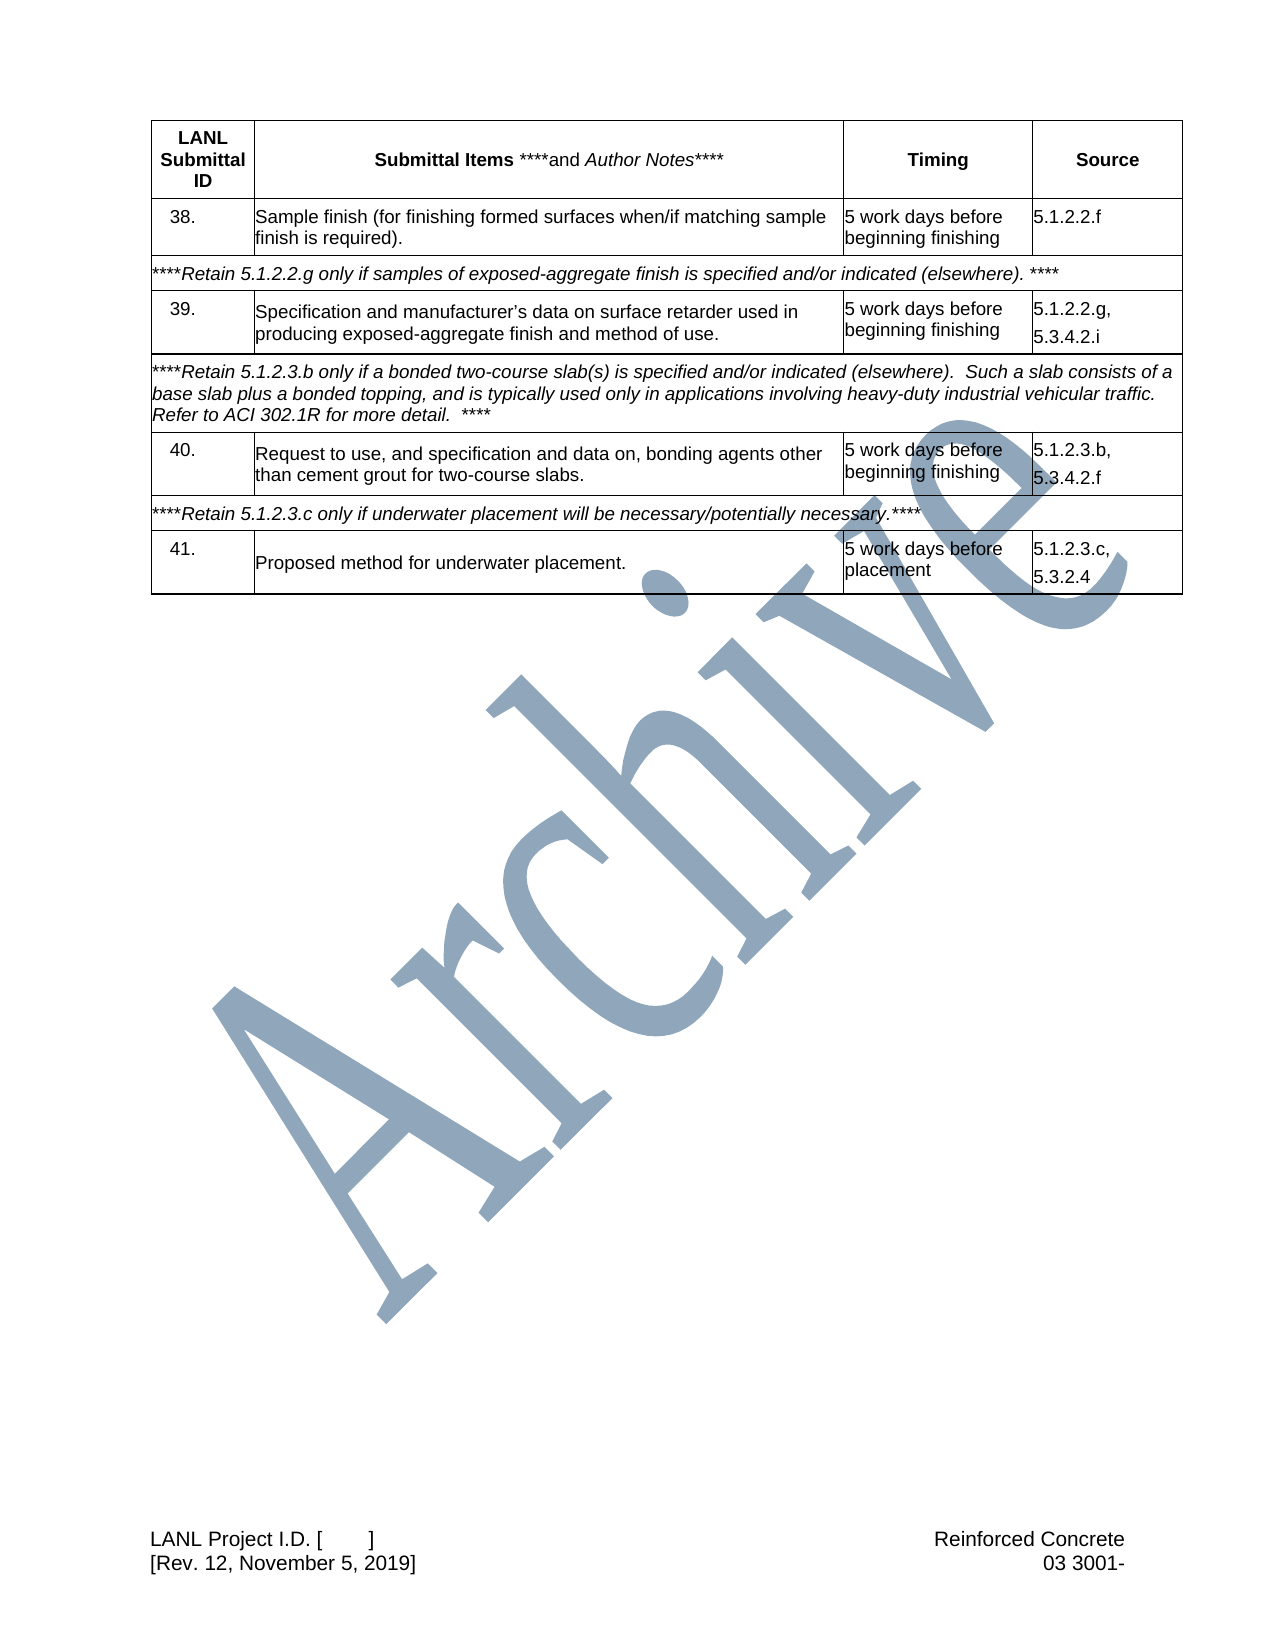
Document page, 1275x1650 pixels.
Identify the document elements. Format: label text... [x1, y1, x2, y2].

table_cell 5 work days before placement [844, 531, 1032, 593]
table_cell [152, 531, 254, 593]
table_cell Request to use, and specification and data on, bonding agents other than cement grout for two-course slabs. [255, 433, 843, 495]
table_header Submittal Items ****and Author Notes**** [255, 121, 843, 198]
table_cell 5.1.2.2.g, 5.3.4.2.i [1033, 291, 1182, 353]
table_cell 5 work days before beginning finishing [844, 199, 1032, 255]
table_cell ****Retain 5.1.2.3.b only if a bonded two-course slab(s) is specified and/or indicated (elsewhere). Such a slab consists of a base slab plus a bonded topping, and is typically used only in applications involving heavy-duty industrial vehicular traffic. Refer to ACI 302.1R for more detail. **** [152, 355, 1182, 432]
table_header Timing [844, 121, 1032, 198]
table_cell 5.1.2.3.c, 5.3.2.4 [1033, 531, 1182, 593]
table_header LANL Submittal ID [152, 121, 254, 198]
table_cell [152, 291, 254, 353]
table_cell [152, 433, 254, 495]
table_cell ****Retain 5.1.2.3.c only if underwater placement will be necessary/potentially necessary.**** [152, 496, 1182, 530]
table_cell [152, 199, 254, 255]
table_header Source [1033, 121, 1182, 198]
table_cell 5.1.2.2.f [1033, 199, 1182, 255]
table_cell 5 work days before beginning finishing [844, 433, 1032, 495]
table_cell Proposed method for underwater placement. [255, 531, 843, 593]
table_cell Sample finish (for finishing formed surfaces when/if matching sample finish is required). [255, 199, 843, 255]
table_cell 5 work days before beginning finishing [844, 291, 1032, 353]
table_cell 5.1.2.3.b, 5.3.4.2.f [1033, 433, 1182, 495]
table_cell ****Retain 5.1.2.2.g only if samples of exposed-aggregate finish is specified and/or indicated (elsewhere). **** [152, 256, 1182, 290]
table_cell Specification and manufacturer’s data on surface retarder used in producing exposed-aggregate finish and method of use. [255, 291, 843, 353]
